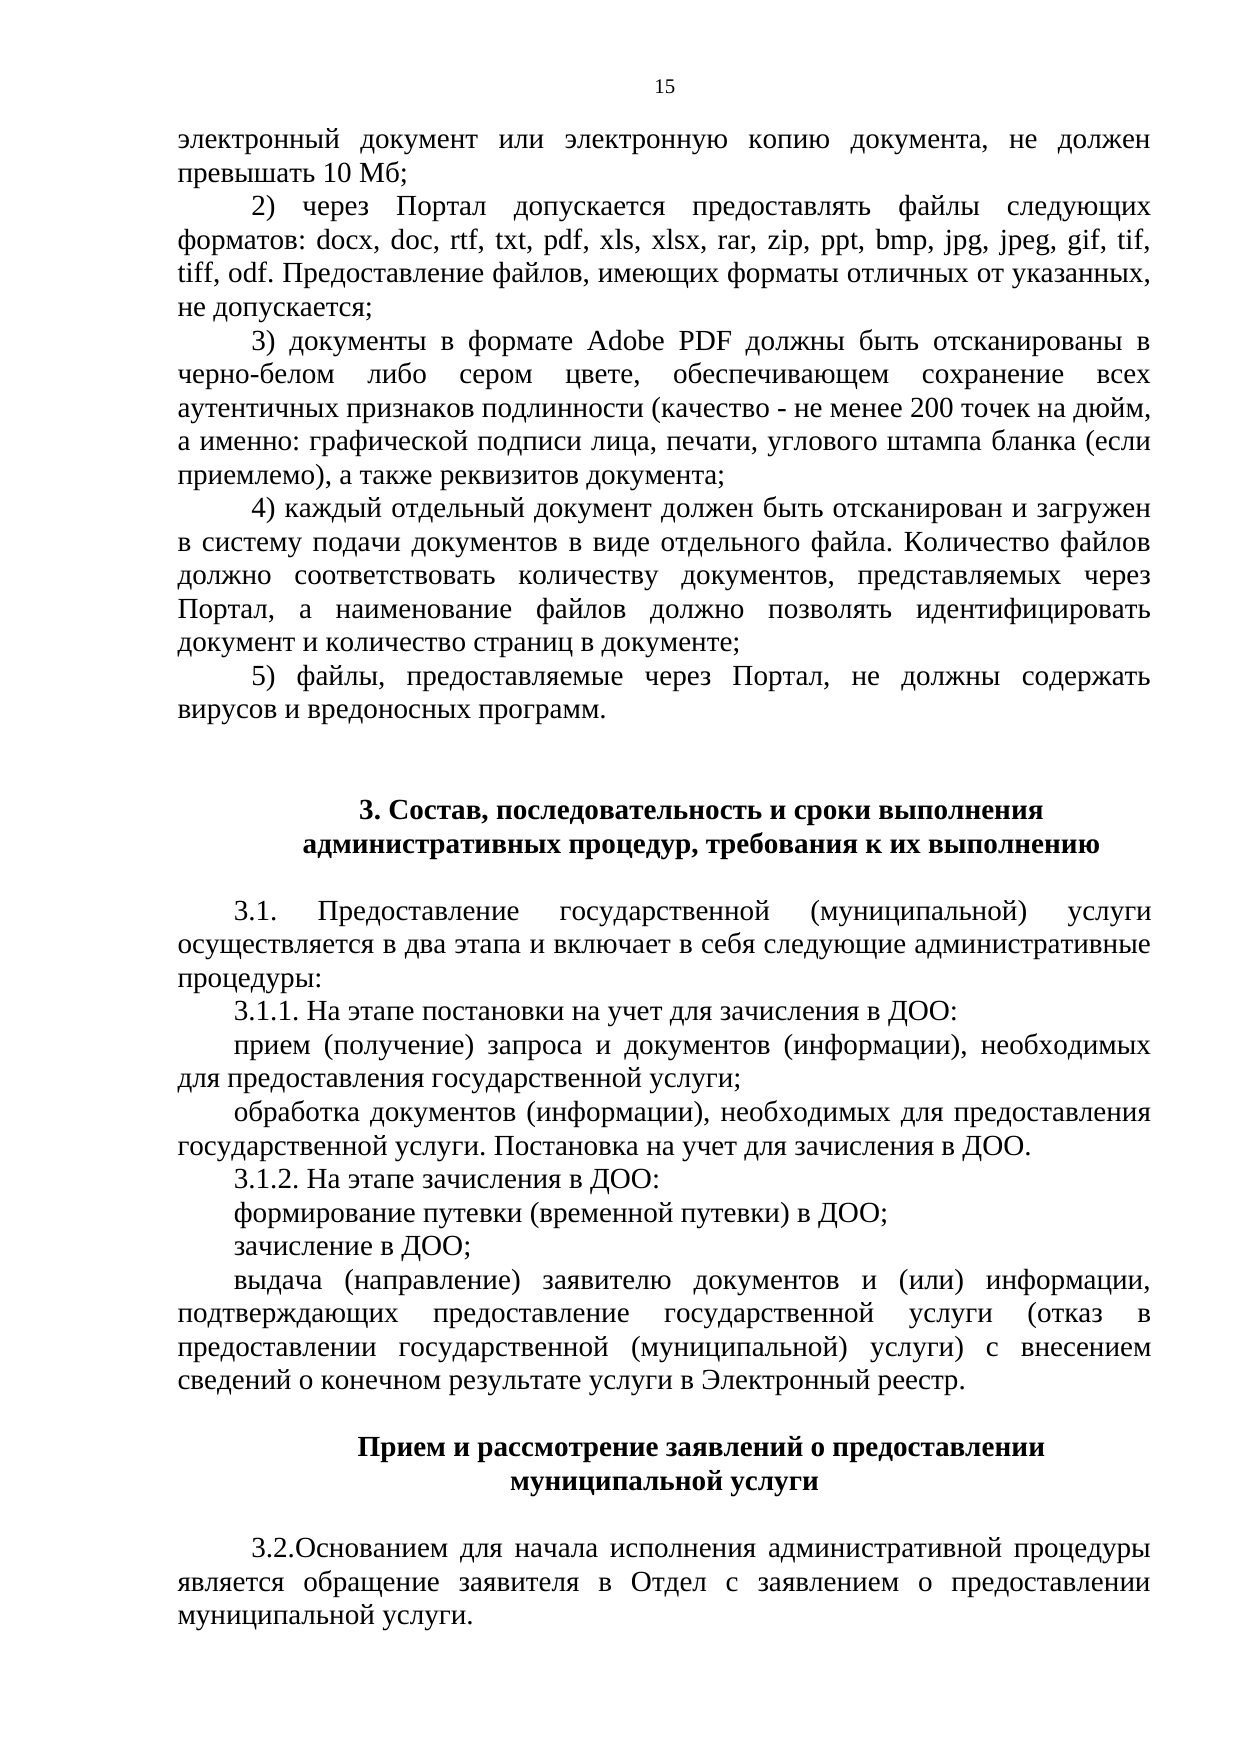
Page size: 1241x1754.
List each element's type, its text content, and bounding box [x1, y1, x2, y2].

text 4) каждый отдельный документ должен быть отсканирован и загружен в систему подачи документов в виде отдельного файла. Количество файлов должно соответствовать количеству документов, представляемых через Портал, а наименование файлов должно позволять идентифицировать документ и количество страниц в документе; [177, 490, 1152, 658]
text 3.2.Основанием для начала исполнения административной процедуры является обращение заявителя в Отдел с заявлением о предоставлении муниципальной услуги. [177, 1530, 1152, 1631]
text Прием и рассмотрение заявлений о предоставлении муниципальной услуги [177, 1429, 1152, 1497]
text 3.1. Предоставление государственной (муниципальной) услуги осуществляется в два этапа и включает в себя следующие административные процедуры: [177, 893, 1152, 993]
text формирование путевки (временной путевки) в ДОО; [177, 1195, 1152, 1228]
text 3.1.1. На этапе постановки на учет для зачисления в ДОО: [177, 993, 1152, 1027]
text административных процедур, требования к их выполнению [177, 826, 1152, 859]
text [177, 121, 1152, 188]
text 3. Состав, последовательность и сроки выполнения [177, 792, 1152, 826]
text обработка документов (информации), необходимых для предоставления государственной услуги. Постановка на учет для зачисления в ДОО. [177, 1094, 1152, 1161]
text прием (получение) запроса и документов (информации), необходимых для предоставления государственной услуги; [177, 1027, 1152, 1094]
text 2) через Портал допускается предоставлять файлы следующих форматов: docx, doc, rtf, txt, pdf, xls, xlsx, rar, zip, ppt, bmp, jpg, jpeg, gif, tif, tiff, odf. Предоставление файлов, имеющих форматы отличных от указанных, не допускается; [177, 188, 1152, 323]
text 3.1.2. На этапе зачисления в ДОО: [177, 1161, 1152, 1195]
text выдача (направление) заявителю документов и (или) информации, подтверждающих предоставление государственной услуги (отказ в предоставлении государственной (муниципальной) услуги) с внесением сведений о конечном результате услуги в Электронный реестр. [177, 1262, 1152, 1396]
text 5) файлы, предоставляемые через Портал, не должны содержать вирусов и вредоносных программ. [177, 658, 1152, 725]
text зачисление в ДОО; [177, 1228, 1152, 1262]
text 3) документы в формате Adobe PDF должны быть отсканированы в черно-белом либо сером цвете, обеспечивающем сохранение всех аутентичных признаков подлинности (качество - не менее 200 точек на дюйм, а именно: графической подписи лица, печати, углового штампа бланка (если приемлемо), а также реквизитов документа; [177, 323, 1152, 490]
